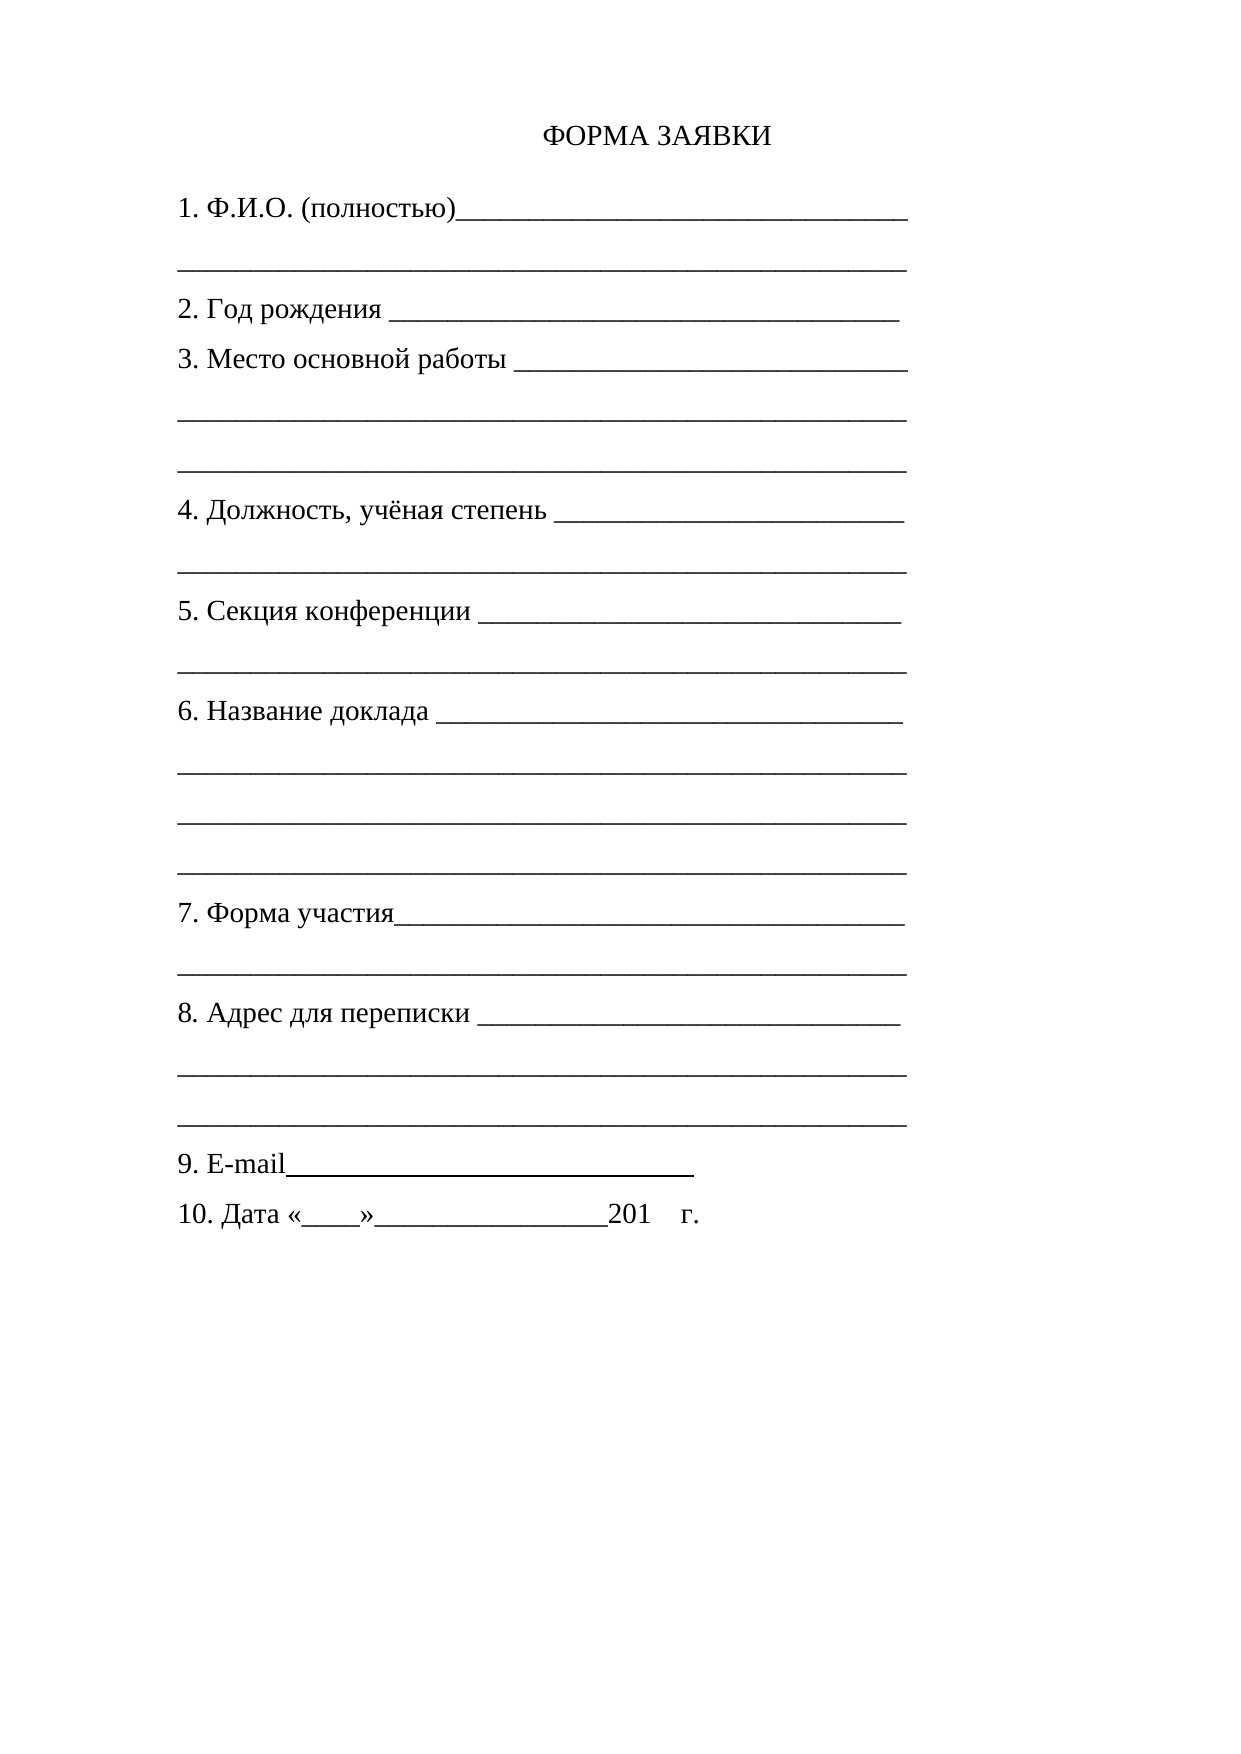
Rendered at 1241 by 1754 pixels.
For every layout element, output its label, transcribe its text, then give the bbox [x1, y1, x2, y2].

text 10. Дата «____»________________201 г. [177, 1197, 1152, 1230]
text ФОРМА ЗАЯВКИ [162, 118, 1152, 152]
text __________________________________________________ [177, 1046, 1152, 1079]
text __________________________________________________ [177, 241, 1152, 274]
text __________________________________________________ [177, 744, 1152, 777]
text __________________________________________________ [177, 392, 1152, 425]
text __________________________________________________ [177, 945, 1152, 979]
text 9. E-mail [177, 1146, 1152, 1180]
text __________________________________________________ [177, 442, 1152, 476]
text 2. Год рождения ___________________________________ [177, 291, 1152, 324]
text 8. Адрес для переписки _____________________________ [177, 995, 1152, 1029]
text 6. Название доклада ________________________________ [177, 693, 1152, 727]
text 1. Ф.И.О. (полностью)_______________________________ [177, 190, 1152, 224]
text 4. Должность, учёная степень ________________________ [177, 492, 1152, 526]
text __________________________________________________ [177, 643, 1152, 677]
text __________________________________________________ [177, 844, 1152, 878]
text __________________________________________________ [177, 794, 1152, 828]
text __________________________________________________ [177, 1096, 1152, 1129]
text 3. Место основной работы ___________________________ [177, 341, 1152, 375]
text 7. Форма участия___________________________________ [177, 895, 1152, 928]
text __________________________________________________ [177, 543, 1152, 576]
text 5. Секция конференции _____________________________ [177, 593, 1152, 626]
